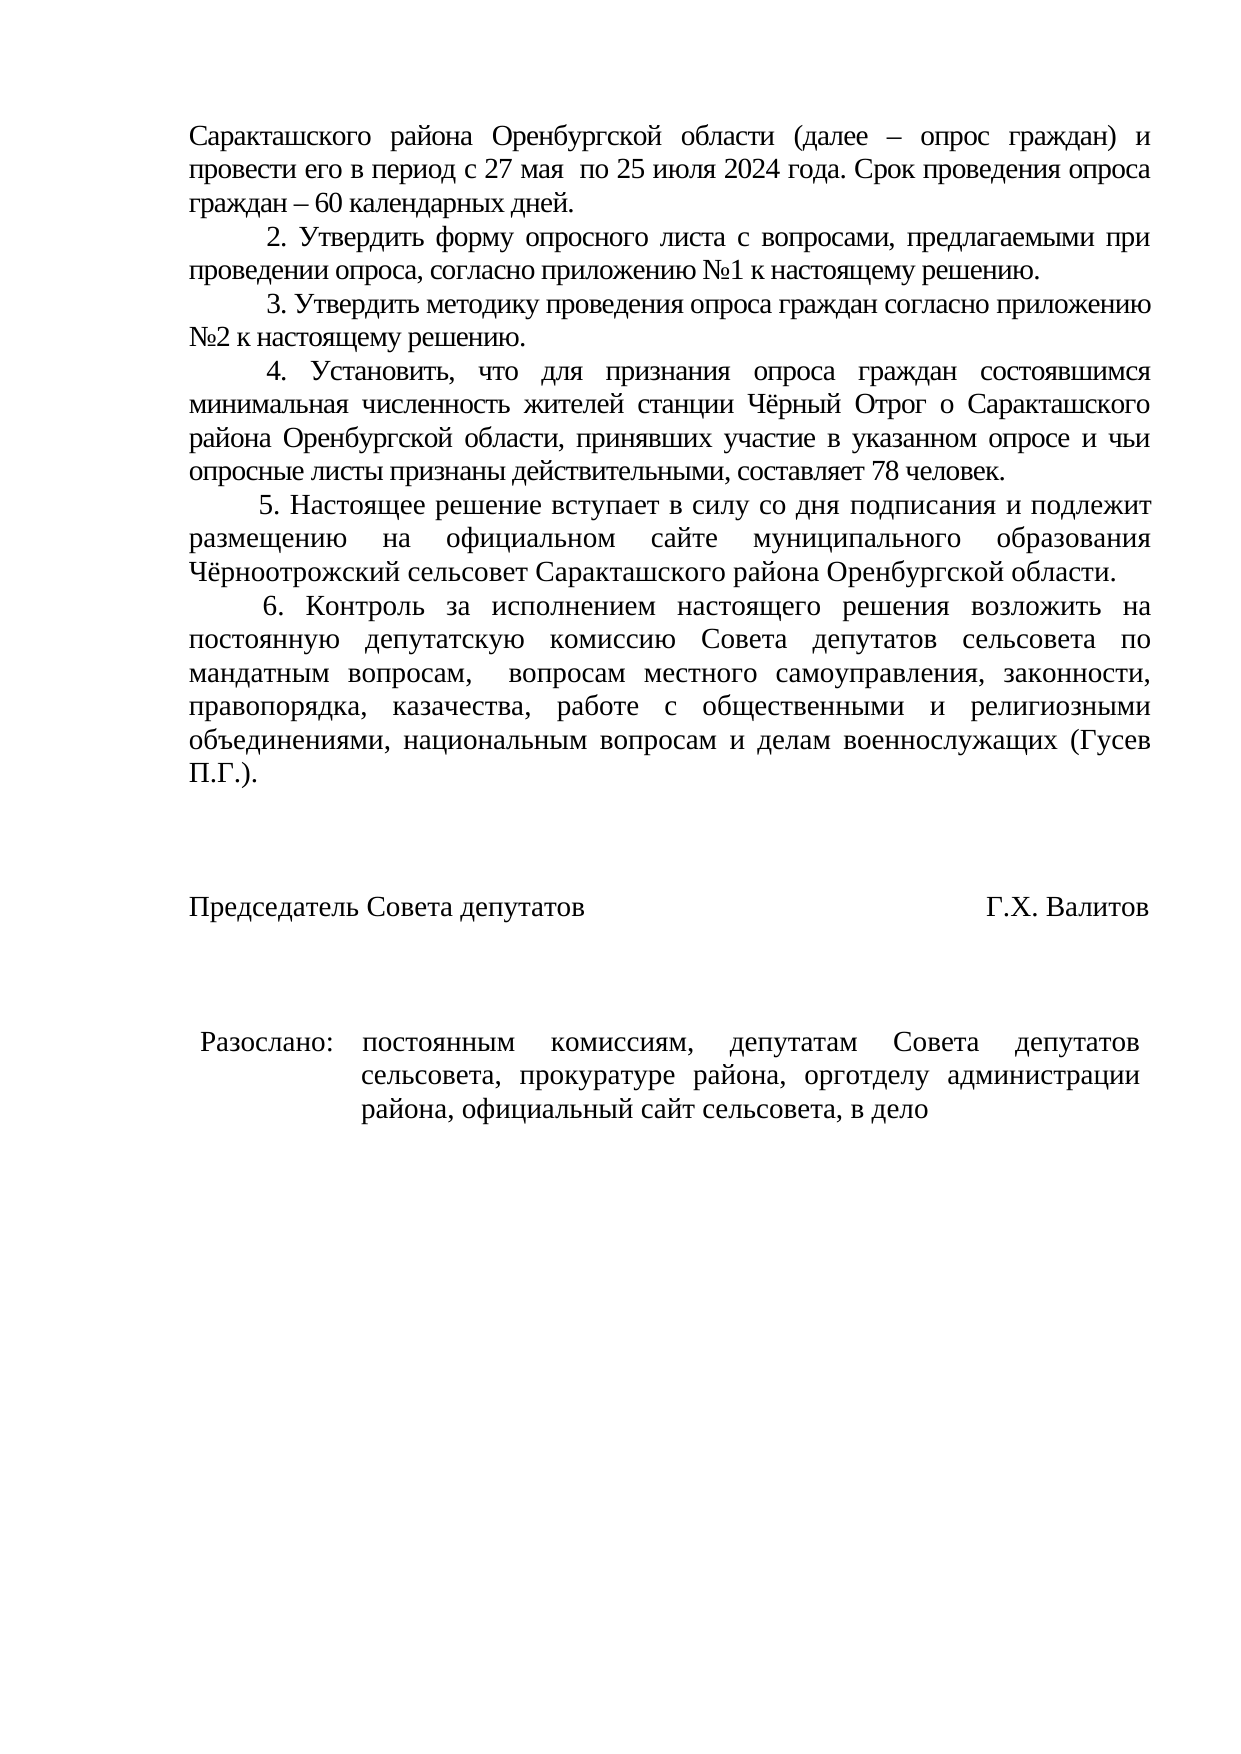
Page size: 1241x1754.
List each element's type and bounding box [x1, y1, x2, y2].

table_header [177, 118, 1163, 1326]
